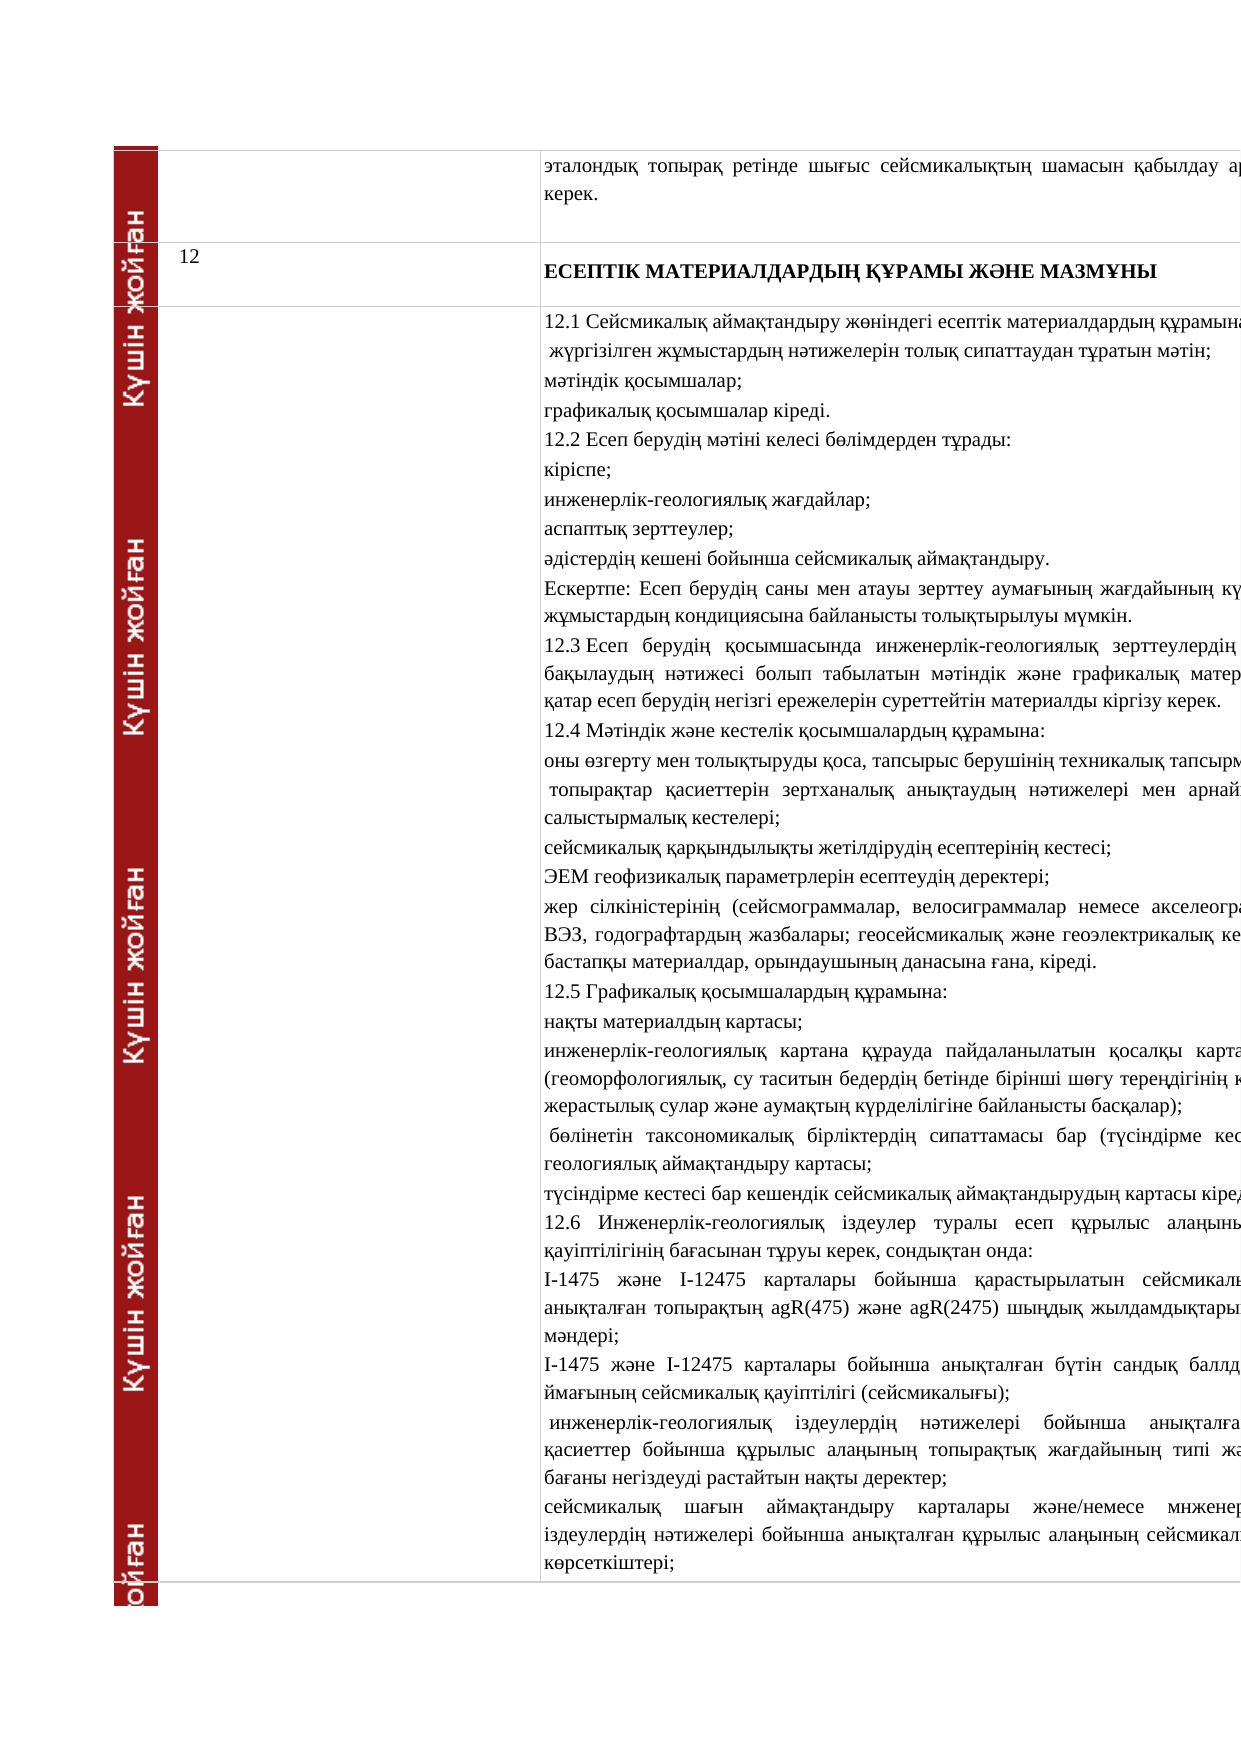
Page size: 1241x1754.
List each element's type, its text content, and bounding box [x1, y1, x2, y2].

table_cell 12 [114, 243, 540, 306]
picture [114, 146, 158, 150]
table_cell [114, 307, 540, 1581]
table_cell ЕСЕПТІК МАТЕРИАЛДАРДЫҢ ҚҰРАМЫ ЖӘНЕ МАЗМҰНЫ [541, 243, 1240, 306]
table_cell [114, 151, 540, 242]
picture [114, 1583, 158, 1606]
